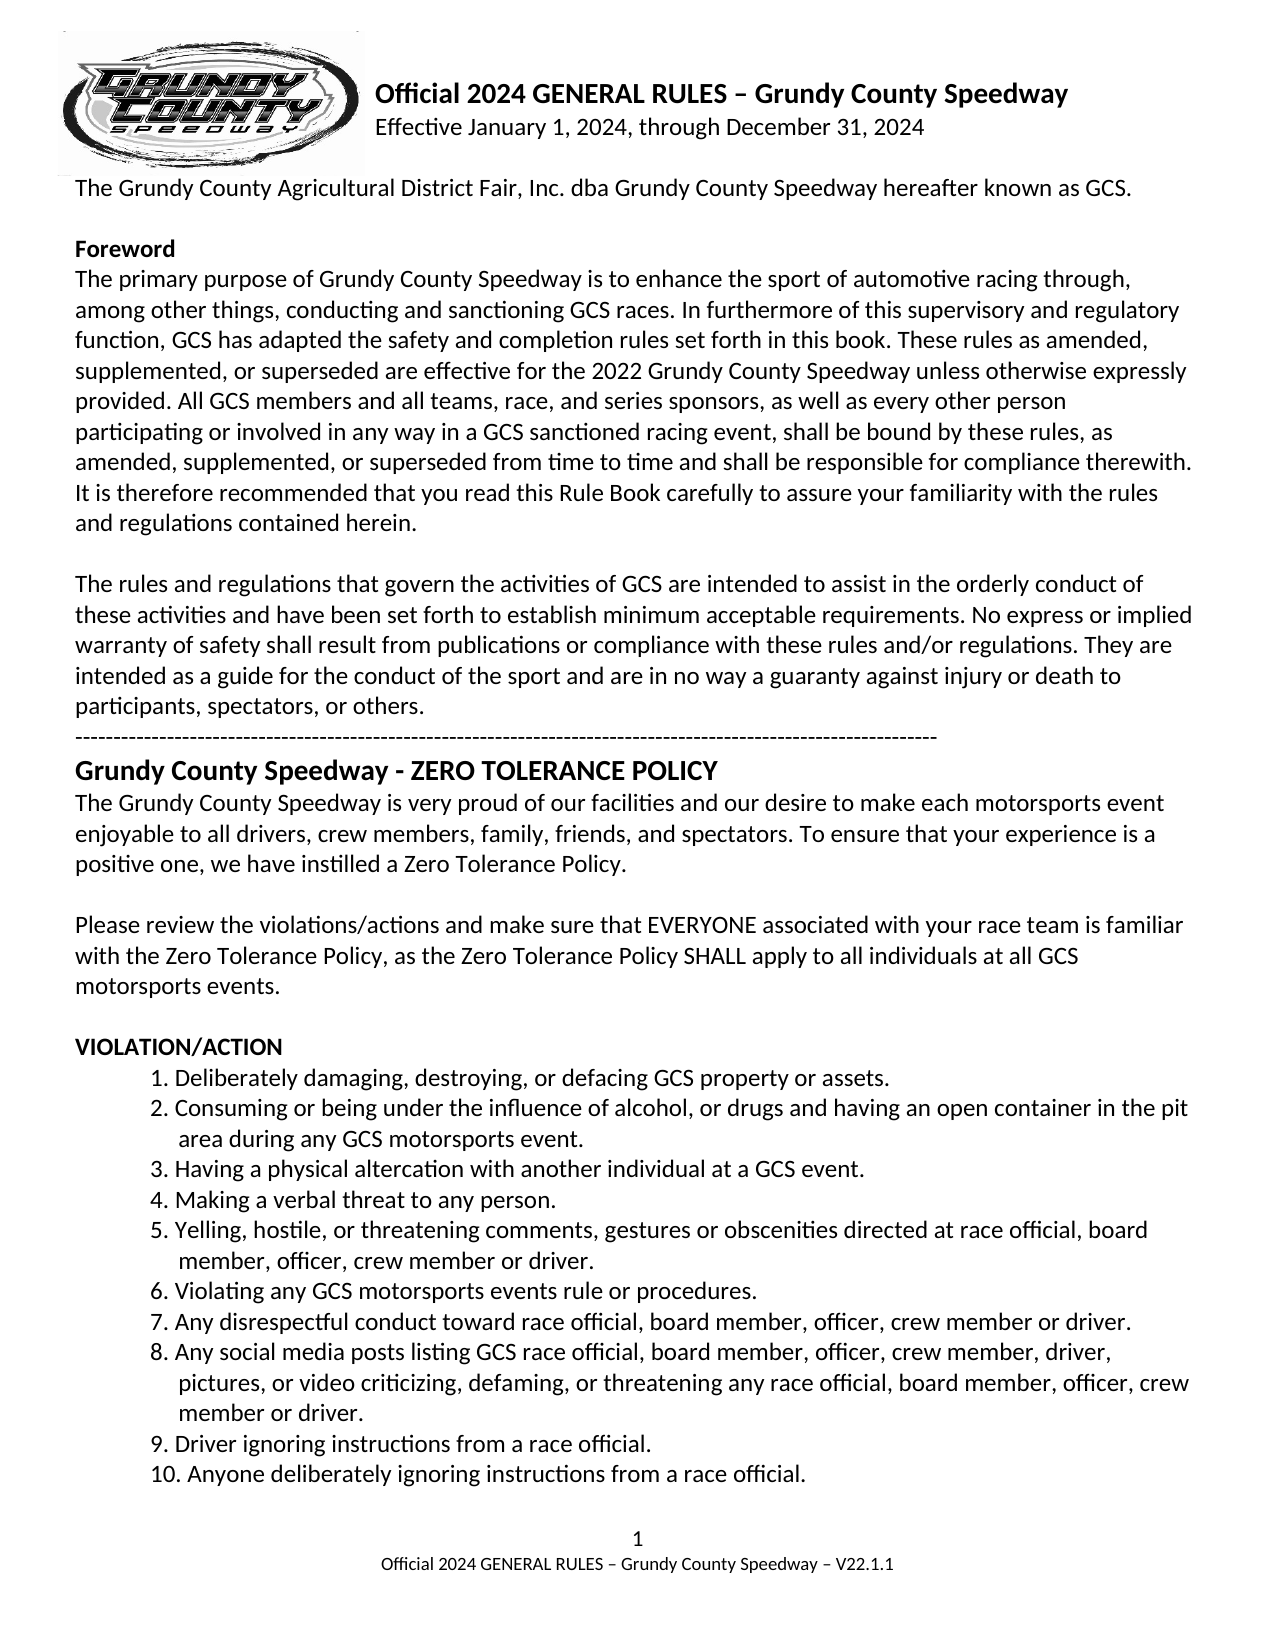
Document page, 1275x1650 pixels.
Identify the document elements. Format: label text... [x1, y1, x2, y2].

text 2. Consuming or being under the influence of alcohol, or drugs and having an open container in the pit area during any GCS motorsports event. [150, 1092, 1200, 1153]
text 3. Having a physical altercation with another individual at a GCS event. [150, 1153, 1200, 1184]
text 10. Anyone deliberately ignoring instructions from a race official. [150, 1459, 1200, 1489]
text 8. Any social media posts listing GCS race official, board member, officer, crew member, driver, pictures, or video criticizing, defaming, or threatening any race official, board member, officer, crew member or driver. [150, 1337, 1200, 1428]
text Please review the violations/actions and make sure that EVERYONE associated with your race team is familiar with the Zero Tolerance Policy, as the Zero Tolerance Policy SHALL apply to all individuals at all GCS motorsports events. [75, 909, 1200, 1001]
text ----------------------------------------------------------------------------------------------------------------- [75, 721, 1200, 752]
text 5. Yelling, hostile, or threatening comments, gestures or obscenities directed at race official, board member, officer, crew member or driver. [150, 1214, 1200, 1276]
text 9. Driver ignoring instructions from a race official. [150, 1428, 1200, 1459]
text Foreword [75, 233, 1200, 263]
text 7. Any disrespectful conduct toward race official, board member, officer, crew member or driver. [150, 1306, 1200, 1337]
text 6. Violating any GCS motorsports events rule or procedures. [150, 1276, 1200, 1306]
text 1. Deliberately damaging, destroying, or defacing GCS property or assets. [150, 1062, 1200, 1092]
text VIOLATION/ACTION [75, 1031, 1200, 1062]
text Effective January 1, 2024, through December 31, 2024 [365, 111, 1200, 141]
text 4. Making a verbal threat to any person. [150, 1184, 1200, 1214]
text The rules and regulations that govern the activities of GCS are intended to assist in the orderly conduct of these activities and have been set forth to establish minimum acceptable requirements. No express or implied warranty of safety shall result from publications or compliance with these rules and/or regulations. They are intended as a guide for the conduct of the sport and are in no way a guaranty against injury or death to participants, spectators, or others. [75, 568, 1200, 721]
text The primary purpose of Grundy County Speedway is to enhance the sport of automotive racing through, among other things, conducting and sanctioning GCS races. In furthermore of this supervisory and regulatory function, GCS has adapted the safety and completion rules set forth in this book. These rules as amended, supplemented, or superseded are effective for the 2022 Grundy County Speedway unless otherwise expressly provided. All GCS members and all teams, race, and series sponsors, as well as every other person participating or involved in any way in a GCS sanctioned racing event, shall be bound by these rules, as amended, supplemented, or superseded from time to time and shall be responsible for compliance therewith. It is therefore recommended that you read this Rule Book carefully to assure your familiarity with the rules and regulations contained herein. [75, 263, 1200, 538]
text Grundy County Speedway - ZERO TOLERANCE POLICY [75, 752, 1200, 787]
text The Grundy County Agricultural District Fair, Inc. dba Grundy County Speedway hereafter known as GCS. [75, 172, 1200, 202]
text The Grundy County Speedway is very proud of our facilities and our desire to make each motorsports event enjoyable to all drivers, crew members, family, friends, and spectators. To ensure that your experience is a positive one, we have instilled a Zero Tolerance Policy. [75, 787, 1200, 879]
text Official 2024 GENERAL RULES – Grundy County Speedway [365, 75, 1200, 111]
picture [57, 31, 365, 176]
